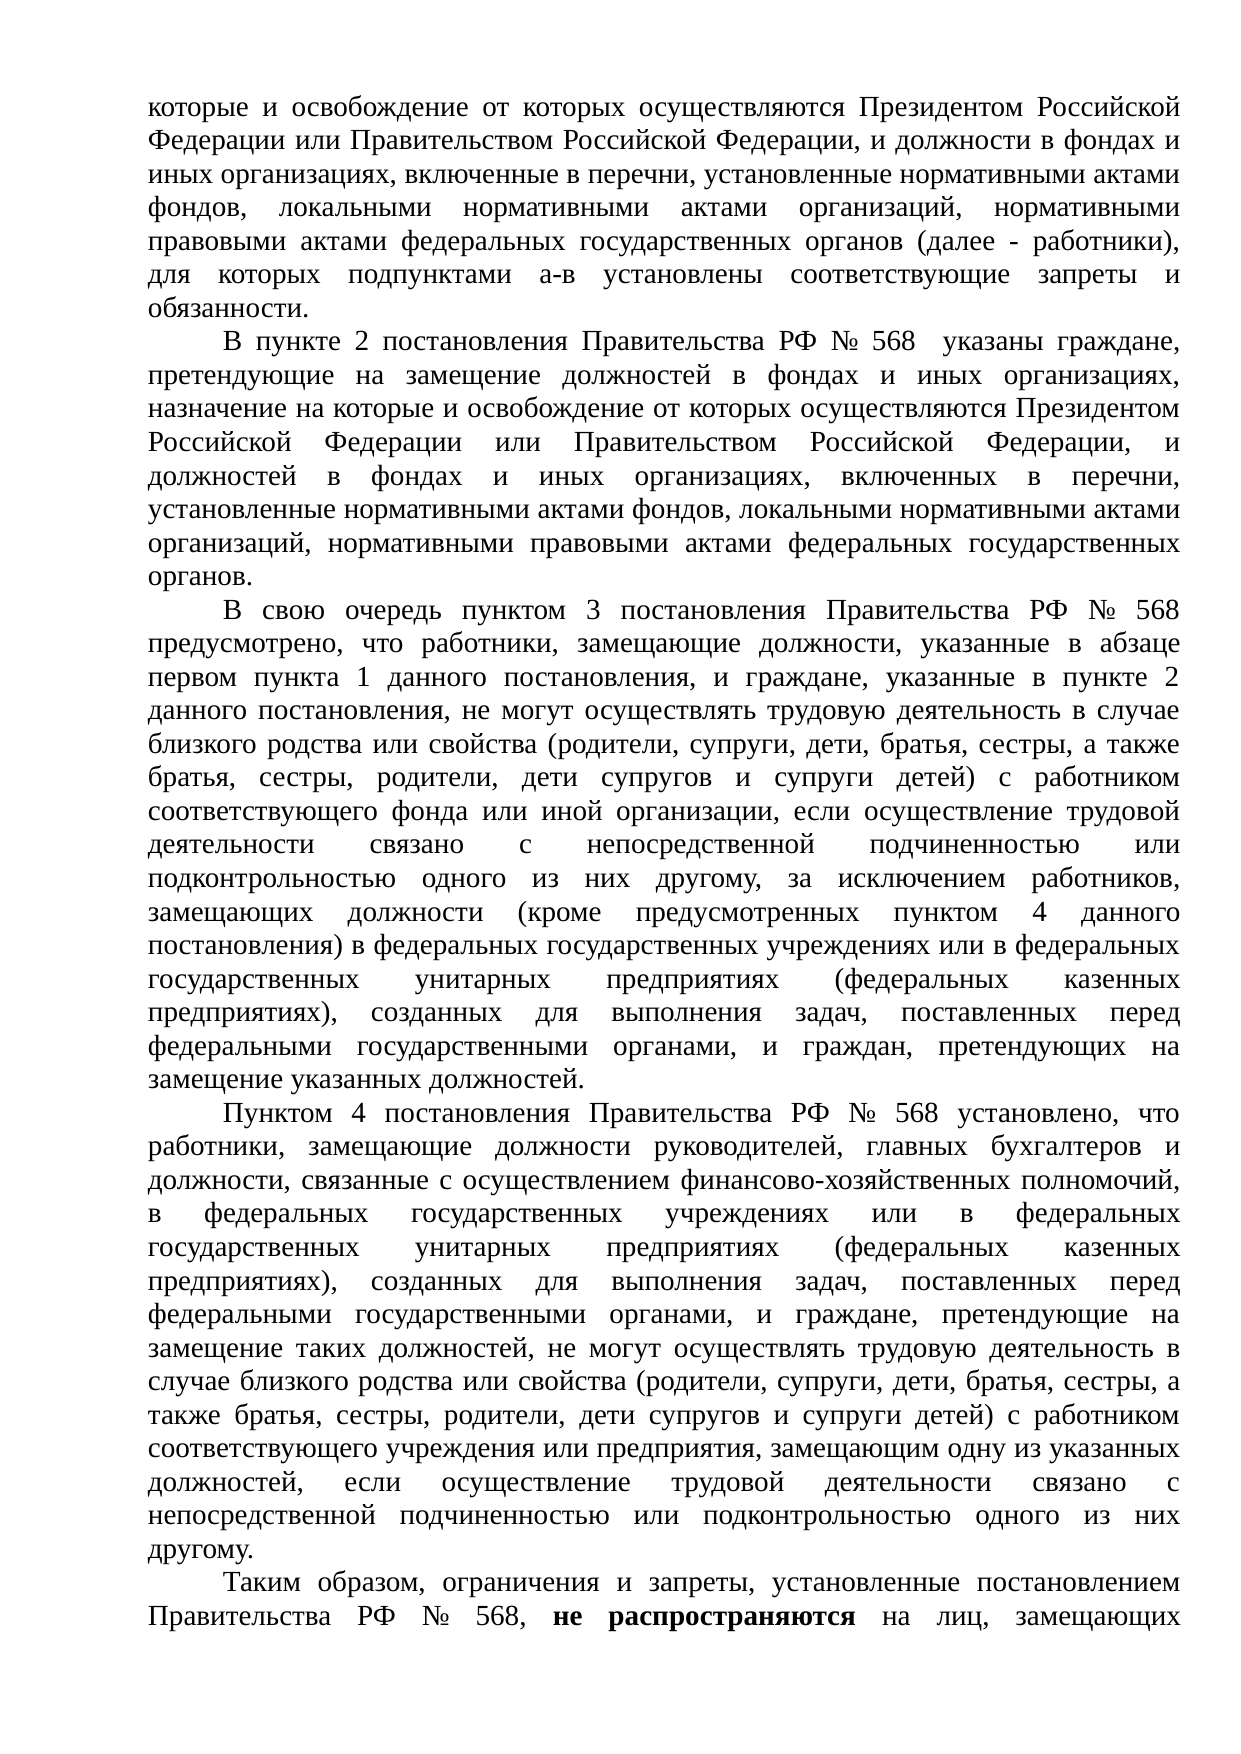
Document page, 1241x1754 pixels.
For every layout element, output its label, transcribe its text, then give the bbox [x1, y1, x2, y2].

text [148, 89, 1181, 323]
text В пункте 2 постановления Правительства РФ № 568 указаны граждане, претендующие на замещение должностей в фондах и иных организациях, назначение на которые и освобождение от которых осуществляются Президентом Российской Федерации или Правительством Российской Федерации, и должностей в фондах и иных организациях, включенных в перечни, установленные нормативными актами фондов, локальными нормативными актами организаций, нормативными правовыми актами федеральных государственных органов. [148, 323, 1181, 592]
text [148, 1564, 1181, 1632]
text В свою очередь пунктом 3 постановления Правительства РФ № 568 предусмотрено, что работники, замещающие должности, указанные в абзаце первом пункта 1 данного постановления, и граждане, указанные в пункте 2 данного постановления, не могут осуществлять трудовую деятельность в случае близкого родства или свойства (родители, супруги, дети, братья, сестры, а также братья, сестры, родители, дети супругов и супруги детей) с работником соответствующего фонда или иной организации, если осуществление трудовой деятельности связано с непосредственной подчиненностью или подконтрольностью одного из них другому, за исключением работников, замещающих должности (кроме предусмотренных пунктом 4 данного постановления) в федеральных государственных учреждениях или в федеральных государственных унитарных предприятиях (федеральных казенных предприятиях), созданных для выполнения задач, поставленных перед федеральными государственными органами, и граждан, претендующих на замещение указанных должностей. [148, 592, 1181, 1095]
text Пунктом 4 постановления Правительства РФ № 568 установлено, что работники, замещающие должности руководителей, главных бухгалтеров и должности, связанные с осуществлением финансово-хозяйственных полномочий, в федеральных государственных учреждениях или в федеральных государственных унитарных предприятиях (федеральных казенных предприятиях), созданных для выполнения задач, поставленных перед федеральными государственными органами, и граждане, претендующие на замещение таких должностей, не могут осуществлять трудовую деятельность в случае близкого родства или свойства (родители, супруги, дети, братья, сестры, а также братья, сестры, родители, дети супругов и супруги детей) с работником соответствующего учреждения или предприятия, замещающим одну из указанных должностей, если осуществление трудовой деятельности связано с непосредственной подчиненностью или подконтрольностью одного из них другому. [148, 1095, 1181, 1564]
